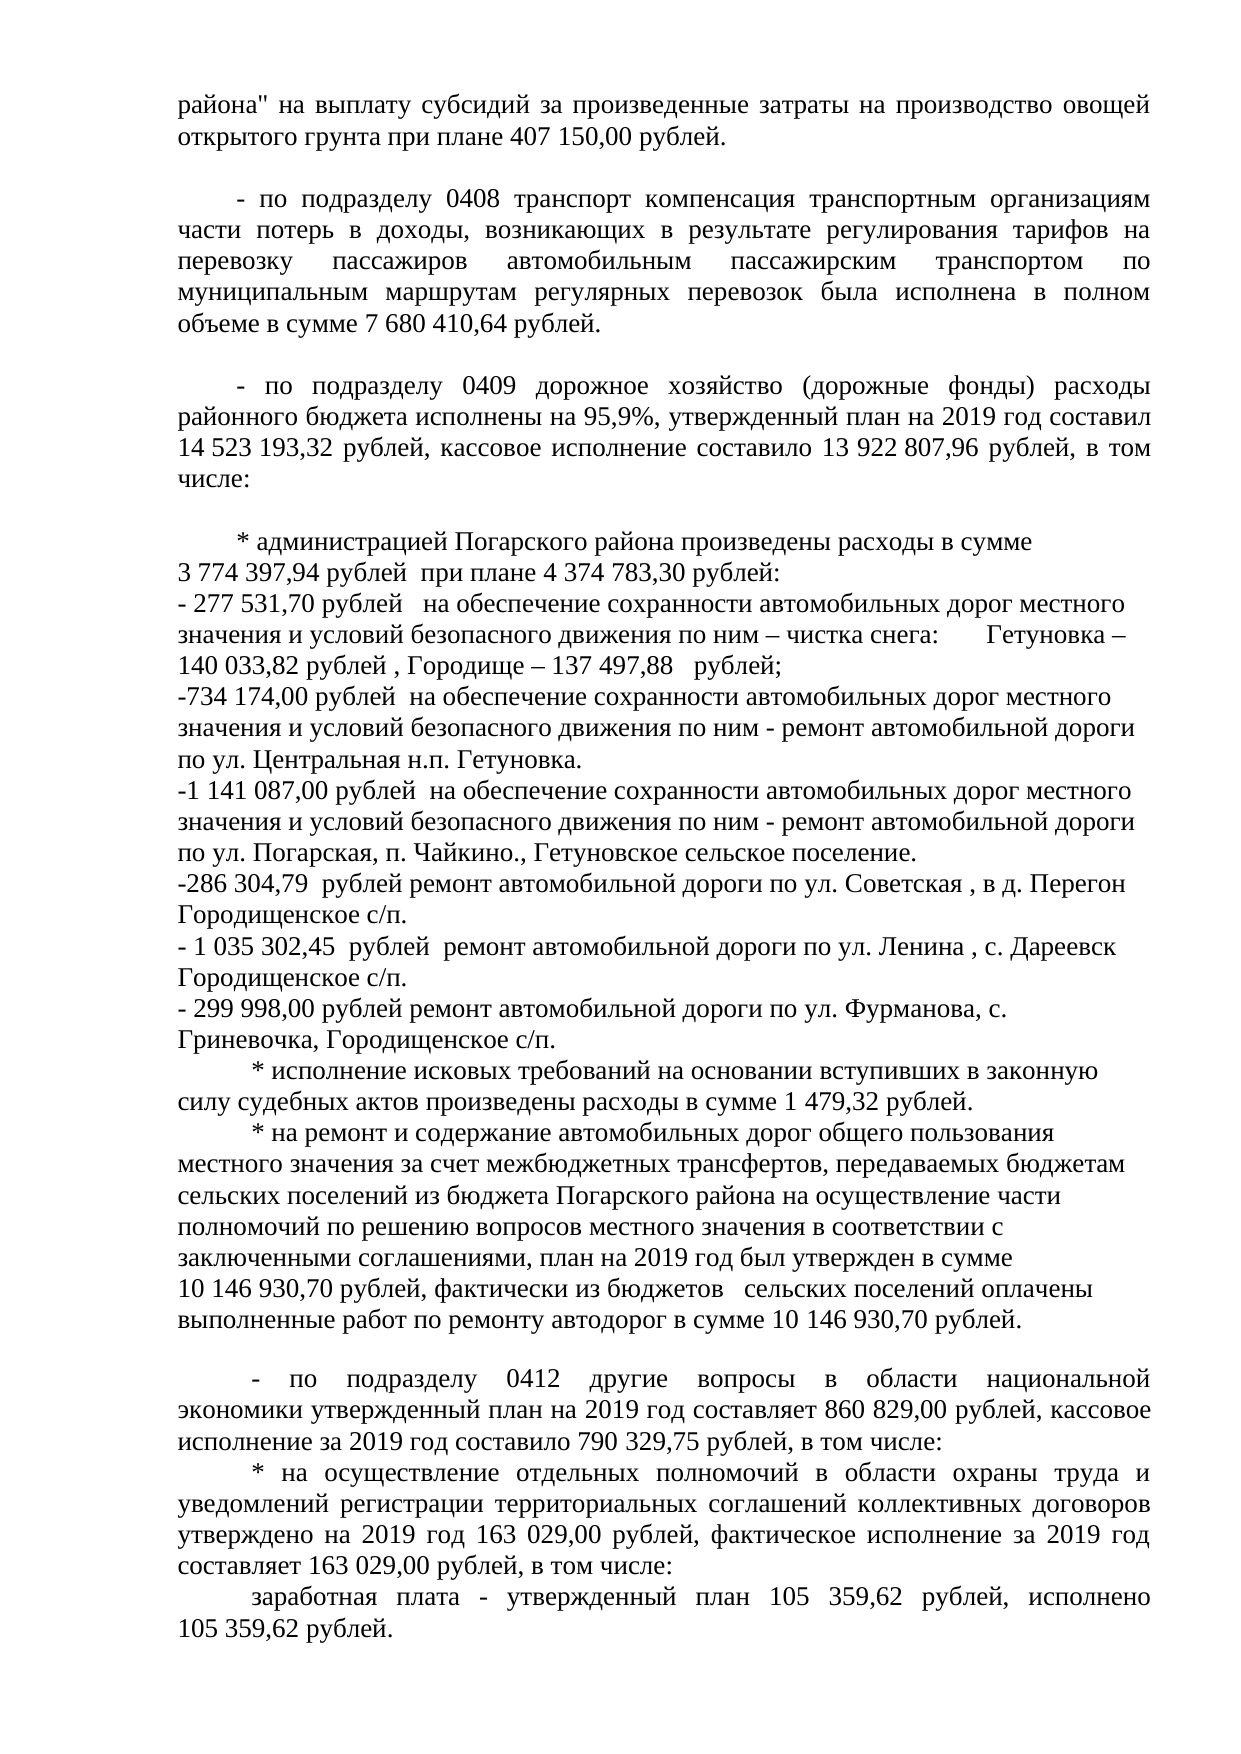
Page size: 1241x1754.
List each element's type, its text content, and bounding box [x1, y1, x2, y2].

text -1 141 087,00 рублей на обеспечение сохранности автомобильных дорог местного значения и условий безопасного движения по ним - ремонт автомобильной дороги по ул. Погарская, п. Чайкино., Гетуновское сельское поселение. [177, 774, 1152, 867]
list * на ремонт и содержание автомобильных дорог общего пользования местного значения за счет межбюджетных трансфертов, передаваемых бюджетам сельских поселений из бюджета Погарского района на осуществление части полномочий по решению вопросов местного значения в соответствии с заключенными соглашениями, план на 2019 год был утвержден в сумме 10 146 930,70 рублей, фактически из бюджетов сельских поселений оплачены выполненные работ по ремонту автодорог в сумме 10 146 930,70 рублей. [177, 1116, 1152, 1334]
text - по подразделу 0409 дорожное хозяйство (дорожные фонды) расходы районного бюджета исполнены на 95,9%, утвержденный план на 2019 год составил 14 523 193,32 рублей, кассовое исполнение составило 13 922 807,96 рублей, в том числе: [177, 369, 1152, 493]
text заработная плата - утвержденный план 105 359,62 рублей, исполнено 105 359,62 рублей. [177, 1581, 1152, 1643]
text - по подразделу 0408 транспорт компенсация транспортным организациям части потерь в доходы, возникающих в результате регулирования тарифов на перевозку пассажиров автомобильным пассажирским транспортом по муниципальным маршрутам регулярных перевозок была исполнена в полном объеме в сумме 7 680 410,64 рублей. [177, 182, 1152, 338]
text - 299 998,00 рублей ремонт автомобильной дороги по ул. Фурманова, с. Гриневочка, Городищенское с/п. [177, 992, 1152, 1054]
text * на осуществление отдельных полномочий в области охраны труда и уведомлений регистрации территориальных соглашений коллективных договоров утверждено на 2019 год 163 029,00 рублей, фактическое исполнение за 2019 год составляет 163 029,00 рублей, в том числе: [177, 1456, 1152, 1581]
list * исполнение исковых требований на основании вступивших в законную силу судебных актов произведены расходы в сумме 1 479,32 рублей. [177, 1054, 1152, 1116]
text - по подразделу 0412 другие вопросы в области национальной экономики утвержденный план на 2019 год составляет 860 829,00 рублей, кассовое исполнение за 2019 год составило 790 329,75 рублей, в том числе: [177, 1362, 1152, 1456]
text - 277 531,70 рублей на обеспечение сохранности автомобильных дорог местного значения и условий безопасного движения по ним – чистка снега: Гетуновка – 140 033,82 рублей , Городище – 137 497,88 рублей; [177, 587, 1152, 680]
text * администрацией Погарского района произведены расходы в сумме 3 774 397,94 рублей при плане 4 374 783,30 рублей: [177, 525, 1152, 587]
text - 1 035 302,45 рублей ремонт автомобильной дороги по ул. Ленина , с. Дареевск Городищенское с/п. [177, 929, 1152, 992]
text -734 174,00 рублей на обеспечение сохранности автомобильных дорог местного значения и условий безопасного движения по ним - ремонт автомобильной дороги по ул. Центральная н.п. Гетуновка. [177, 680, 1152, 774]
text -286 304,79 рублей ремонт автомобильной дороги по ул. Советская , в д. Перегон Городищенское с/п. [177, 867, 1152, 929]
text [177, 89, 1152, 151]
